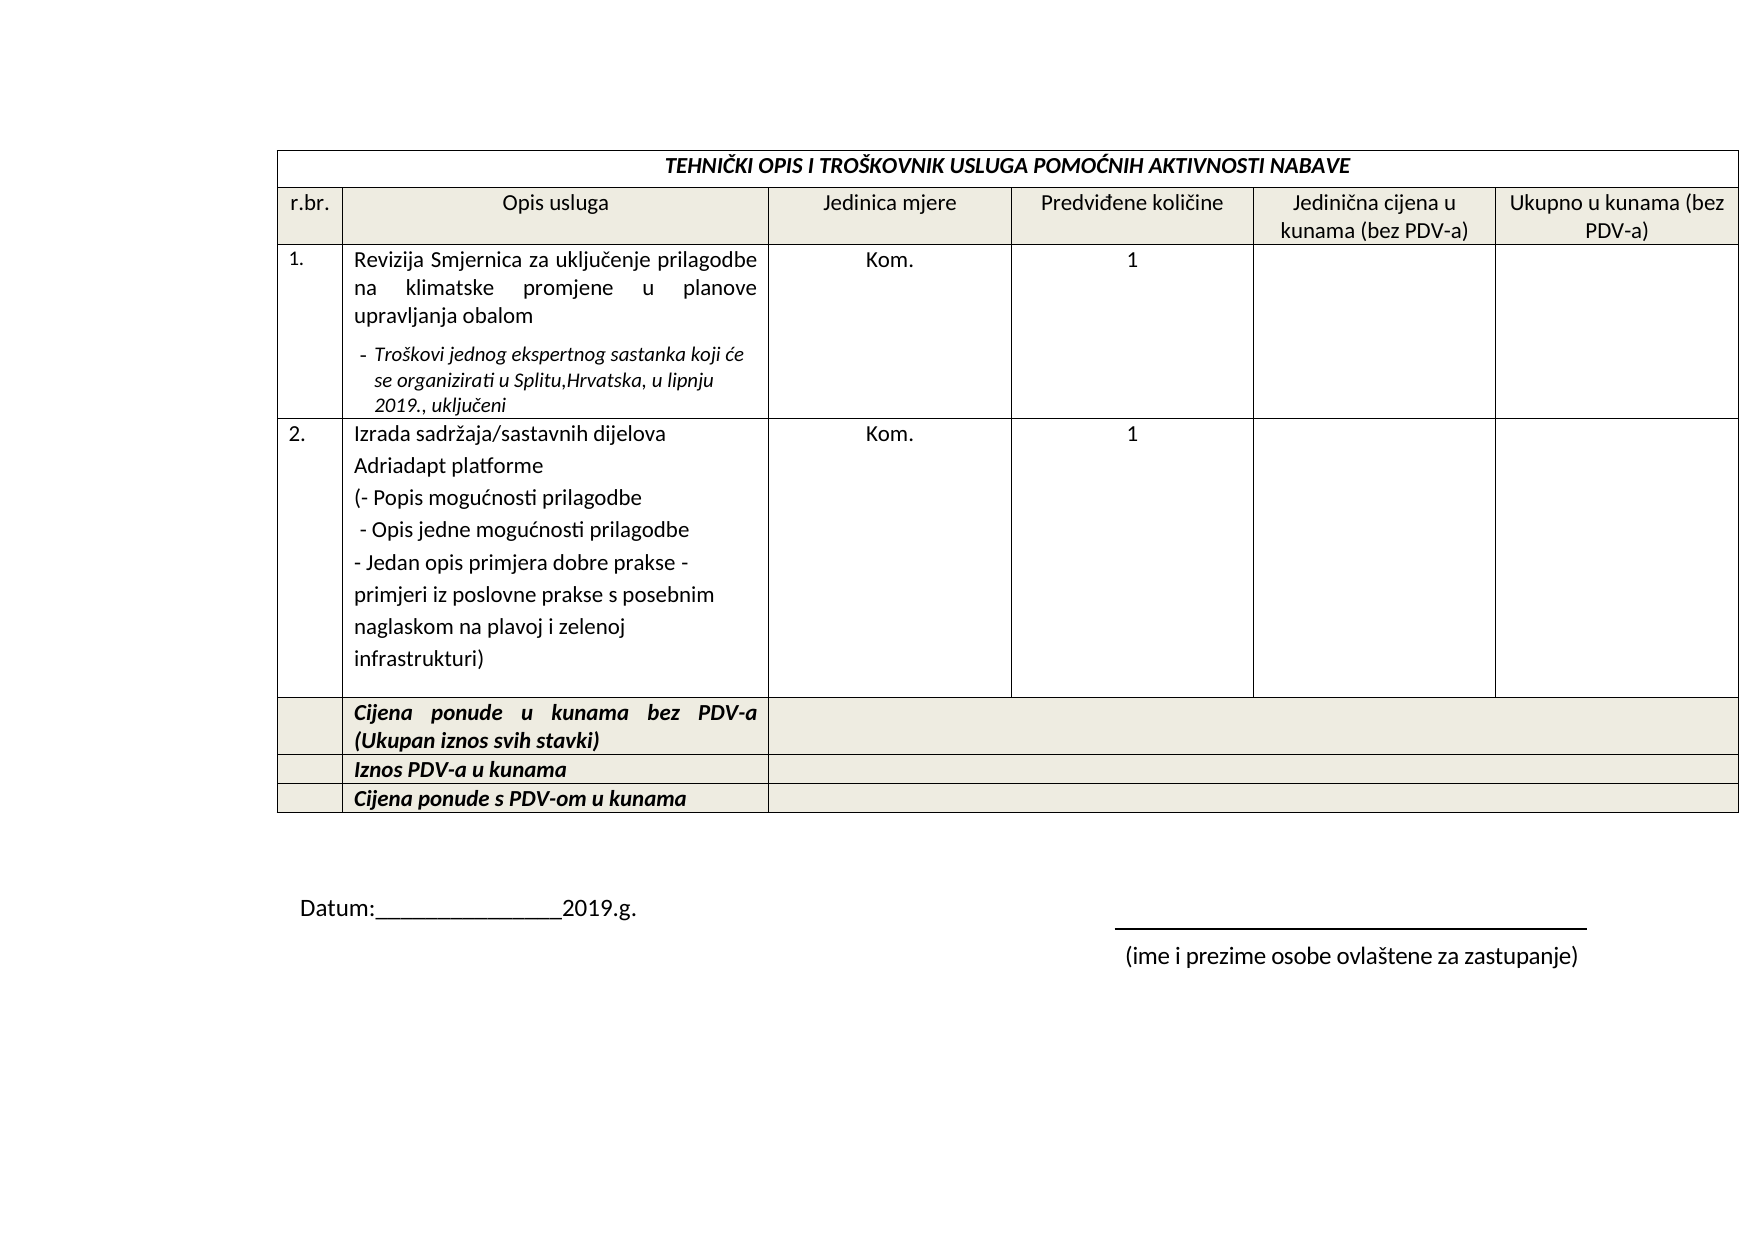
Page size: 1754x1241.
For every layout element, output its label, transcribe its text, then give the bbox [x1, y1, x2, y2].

table_cell r.br. [278, 188, 342, 244]
table_cell [1496, 419, 1738, 697]
table_cell Opis usluga [343, 188, 768, 244]
table_header TEHNIČKI OPIS I TROŠKOVNIK USLUGA POMOĆNIH AKTIVNOSTI NABAVE [278, 151, 1738, 187]
table_cell [1254, 419, 1495, 697]
table_cell Jedinična cijena u kunama (bez PDV-a) [1254, 188, 1495, 244]
table_cell [769, 698, 1738, 754]
table_cell [278, 784, 342, 812]
table_cell 1 [1012, 419, 1253, 697]
table_cell Kom. [769, 245, 1011, 418]
table_cell 1. [278, 245, 342, 418]
text Datum:_______________2019.g. [300, 874, 1604, 927]
table_cell [278, 698, 342, 754]
table_cell [278, 755, 342, 783]
table_cell Izrada sadržaja/sastavnih dijelova Adriadapt platforme (- Popis mogućnosti prilagodbe - Opis jedne mogućnosti prilagodbe - Jedan opis primjera dobre prakse - primjeri iz poslovne prakse s posebnim naglaskom na plavoj i zelenoj infrastrukturi) [343, 419, 768, 697]
table_cell Predviđene količine [1012, 188, 1253, 244]
table_cell Jedinica mjere [769, 188, 1011, 244]
table_cell [1496, 245, 1738, 418]
table_cell [769, 784, 1738, 812]
table_cell [769, 755, 1738, 783]
table_cell 2. [278, 419, 342, 697]
table_cell Kom. [769, 419, 1011, 697]
table_cell 1 [1012, 245, 1253, 418]
table_cell Cijena ponude s PDV-om u kunama [343, 784, 768, 812]
text (ime i prezime osobe ovlaštene za zastupanje) [1086, 940, 1604, 970]
table_cell Ukupno u kunama (bez PDV-a) [1496, 188, 1738, 244]
table_cell Cijena ponude u kunama bez PDV-a (Ukupan iznos svih stavki) [343, 698, 768, 754]
table_cell Iznos PDV-a u kunama [343, 755, 768, 783]
table_cell Revizija Smjernica za uključenje prilagodbe na klimatske promjene u planove upravljanja obalom Troškovi jednog ekspertnog sastanka koji će se organizirati u Splitu,Hrvatska, u lipnju 2019., uključeni [343, 245, 768, 418]
table_cell [1254, 245, 1495, 418]
